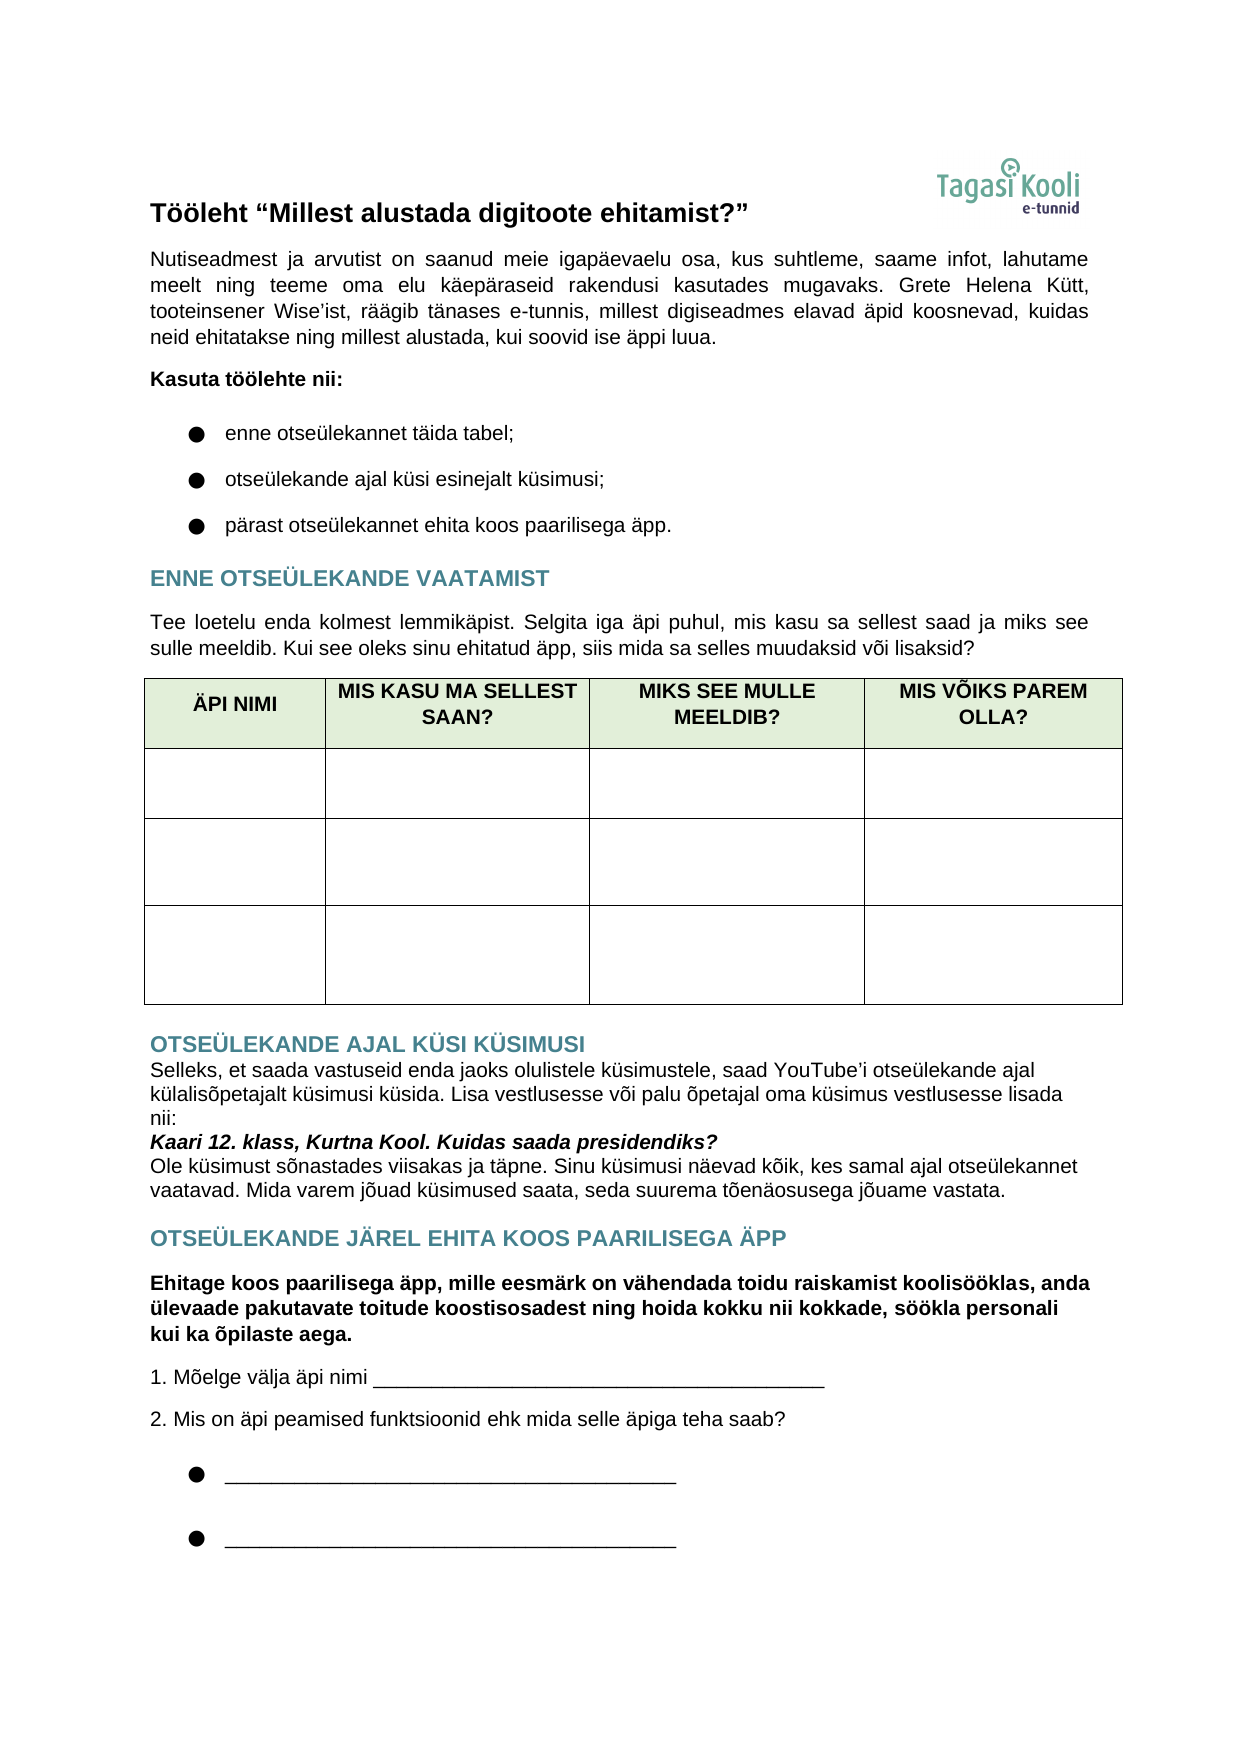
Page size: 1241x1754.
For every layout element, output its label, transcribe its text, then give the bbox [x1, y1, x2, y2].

text Nutiseadmest ja arvutist on saanud meie igapäevaelu osa, kus suhtleme, saame infot, lahutame meelt ning teeme oma elu käepäraseid rakendusi kasutades mugavaks. Grete Helena Kütt, tooteinsener Wise’ist, räägib tänases e-tunnis, millest digiseadmes elavad äpid koosnevad, kuidas neid ehitatakse ning millest alustada, kui soovid ise äppi luua. [150, 247, 1090, 349]
text Kasuta töölehte nii: [150, 367, 1090, 391]
list otseülekande ajal küsi esinejalt küsimusi; [187, 456, 1090, 498]
text Ehitage koos paarilisega äpp, mille eesmärk on vähendada toidu raiskamist koolisööklas, anda ülevaade pakutavate toitude koostisosadest ning hoida kokku nii kokkade, söökla personali kui ka õpilaste aega. [150, 1270, 1090, 1346]
table_cell [145, 749, 325, 818]
text OTSEÜLEKANDE JÄREL EHITA KOOS PAARILISEGA ÄPP [150, 1225, 1090, 1252]
table_cell [145, 906, 325, 1004]
table_header MIS KASU MA SELLEST SAAN? [326, 679, 589, 748]
table_cell [145, 819, 325, 905]
text OTSEÜLEKANDE AJAL KÜSI KÜSIMUSI [150, 1031, 1090, 1058]
table_header MIS VÕIKS PAREM OLLA? [865, 679, 1122, 748]
table_cell [590, 906, 864, 1004]
text 2. Mis on äpi peamised funktsioonid ehk mida selle äpiga teha saab? [150, 1407, 1090, 1431]
list enne otseülekannet täida tabel; [187, 410, 1090, 452]
list _______________________________________ [187, 1449, 1090, 1492]
table_header ÄPI NIMI [145, 679, 325, 748]
text 1. Mõelge välja äpi nimi _______________________________________ [150, 1364, 1090, 1388]
table_header MIKS SEE MULLE MEELDIB? [590, 679, 864, 748]
list pärast otseülekannet ehita koos paarilisega äpp. [187, 502, 1090, 544]
table_cell [326, 906, 589, 1004]
table_cell [865, 819, 1122, 905]
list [187, 1514, 1090, 1556]
table_cell [590, 749, 864, 818]
text Tööleht “Millest alustada digitoote ehitamist?” [150, 197, 932, 228]
text ENNE OTSEÜLEKANDE VAATAMIST [150, 564, 1090, 591]
table_cell [326, 819, 589, 905]
table_cell [590, 819, 864, 905]
table_cell [865, 906, 1122, 1004]
table_cell [326, 749, 589, 818]
picture [932, 150, 1091, 229]
table_cell [865, 749, 1122, 818]
text Kaari 12. klass, Kurtna Kool. Kuidas saada presidendiks? [150, 1129, 1090, 1153]
text Selleks, et saada vastuseid enda jaoks olulistele küsimustele, saad YouTube’i otseülekande ajal külalisõpetajalt küsimusi küsida. Lisa vestlusesse või palu õpetajal oma küsimus vestlusesse lisada [150, 1058, 1090, 1106]
text Tee loetelu enda kolmest lemmikäpist. Selgita iga äpi puhul, mis kasu sa sellest saad ja miks see sulle meeldib. Kui see oleks sinu ehitatud äpp, siis mida sa selles muudaksid või lisaksid? [150, 610, 1090, 659]
text nii: [150, 1106, 1090, 1129]
text Ole küsimust sõnastades viisakas ja täpne. Sinu küsimusi näevad kõik, kes samal ajal otseülekannet vaatavad. Mida varem jõuad küsimused saata, seda suurema tõenäosusega jõuame vastata. [150, 1153, 1090, 1201]
